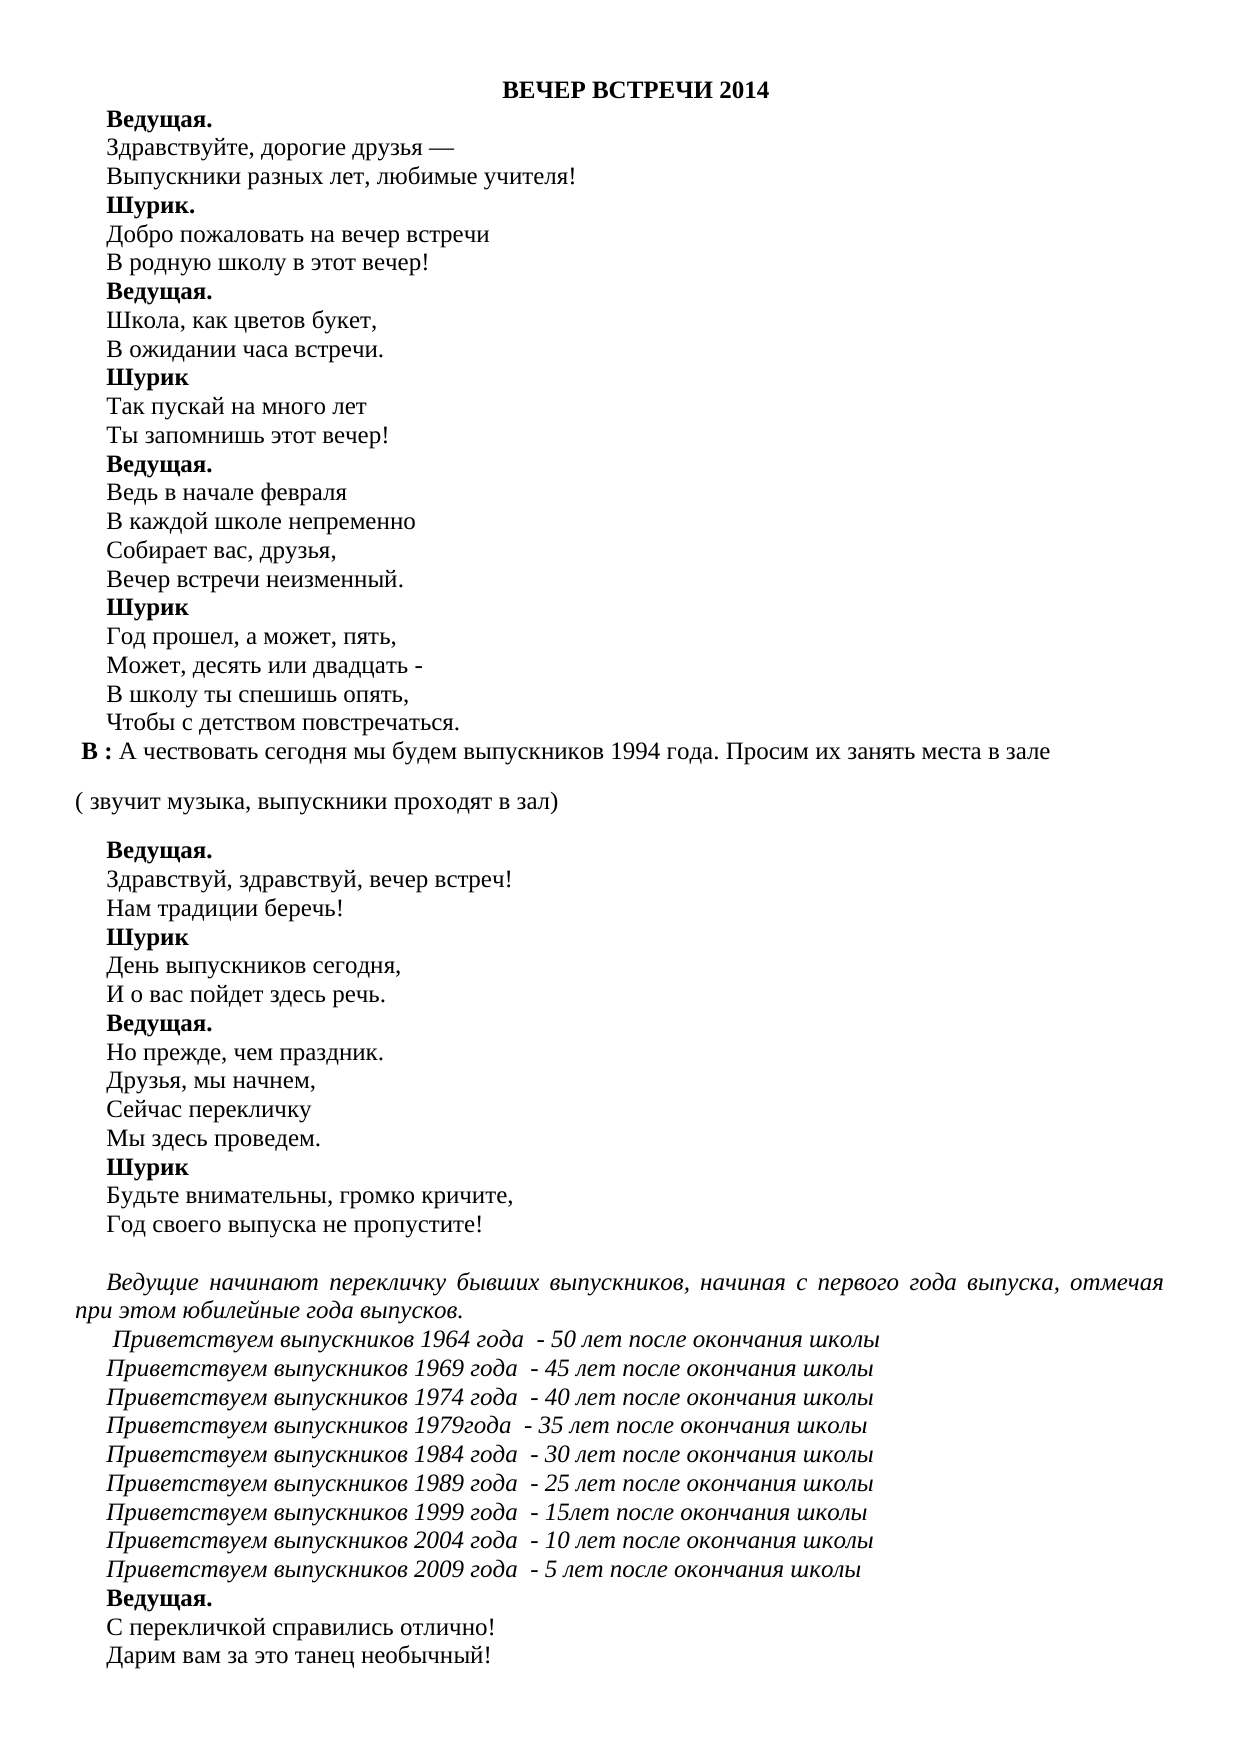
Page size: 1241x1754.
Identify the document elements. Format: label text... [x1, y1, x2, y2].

text Ты запомнишь этот вечер! [75, 420, 1165, 449]
text ВЕЧЕР ВСТРЕЧИ 2014 [75, 75, 1165, 104]
text Так пускай на много лет [75, 391, 1165, 420]
text Приветствуем выпускников 1969 года - 45 лет после окончания школы [75, 1353, 1165, 1382]
text Год своего выпуска не пропустите! [75, 1209, 1165, 1238]
text Добро пожаловать на вечер встречи [75, 219, 1165, 247]
text В ожидании часа встречи. [75, 334, 1165, 362]
text Дарим вам за это танец необычный! [75, 1640, 1165, 1669]
text Ведущая. [75, 1008, 1165, 1037]
text В каждой школе непременно [75, 506, 1165, 535]
text С перекличкой справились отлично! [75, 1612, 1165, 1640]
text Шурик [75, 362, 1165, 391]
text Приветствуем выпускников 2009 года - 5 лет после окончания школы [75, 1554, 1165, 1583]
text В родную школу в этот вечер! [75, 247, 1165, 276]
text Приветствуем выпускников 1999 года - 15лет после окончания школы [75, 1497, 1165, 1525]
text И о вас пойдет здесь речь. [75, 979, 1165, 1008]
text Приветствуем выпускников 1979года - 35 лет после окончания школы [75, 1410, 1165, 1439]
text Чтобы с детством повстречаться. [75, 707, 1165, 736]
text Приветствуем выпускников 1974 года - 40 лет после окончания школы [75, 1382, 1165, 1410]
text Ведущая. [75, 449, 1165, 477]
text Шурик. [75, 190, 1165, 219]
text Здравствуй, здравствуй, вечер встреч! [75, 864, 1165, 893]
text Ведущая. [75, 276, 1165, 305]
text Но прежде, чем праздник. [75, 1037, 1165, 1065]
text Ведь в начале февраля [75, 477, 1165, 506]
text Приветствуем выпускников 2004 года - 10 лет после окончания школы [75, 1525, 1165, 1554]
text Собирает вас, друзья, [75, 535, 1165, 564]
text Ведущая. [75, 1583, 1165, 1612]
text Вечер встречи неизменный. [75, 564, 1165, 592]
text Ведущая. [75, 835, 1165, 864]
text Год прошел, а может, пять, [75, 621, 1165, 650]
text Шурик [75, 592, 1165, 621]
text Нам традиции беречь! [75, 893, 1165, 922]
text Школа, как цветов букет, [75, 305, 1165, 334]
text День выпускников сегодня, [75, 950, 1165, 979]
text Ведущая. [75, 104, 1165, 132]
text Сейчас перекличку [75, 1094, 1165, 1123]
text Здравствуйте, дорогие друзья — [75, 132, 1165, 161]
text Может, десять или двадцать - [75, 650, 1165, 679]
text Ведущие начинают перекличку бывших выпускников, начиная с первого года выпуска, отмечая при этом юбилейные года выпусков. [75, 1267, 1165, 1324]
text В школу ты спешишь опять, [75, 679, 1165, 707]
text Мы здесь проведем. [75, 1123, 1165, 1152]
text Приветствуем выпускников 1984 года - 30 лет после окончания школы [75, 1439, 1165, 1468]
text ( звучит музыка, выпускники проходят в зал) [75, 786, 1165, 814]
text Выпускники разных лет, любимые учителя! [75, 161, 1165, 190]
text Приветствуем выпускников 1964 года - 50 лет после окончания школы [75, 1324, 1165, 1353]
text Приветствуем выпускников 1989 года - 25 лет после окончания школы [75, 1468, 1165, 1497]
text Друзья, мы начнем, [75, 1065, 1165, 1094]
text В : А чествовать сегодня мы будем выпускников 1994 года. Просим их занять места в зале [75, 736, 1165, 765]
text Будьте внимательны, громко кричите, [75, 1180, 1165, 1209]
text Шурик [75, 1152, 1165, 1180]
text Шурик [75, 922, 1165, 950]
